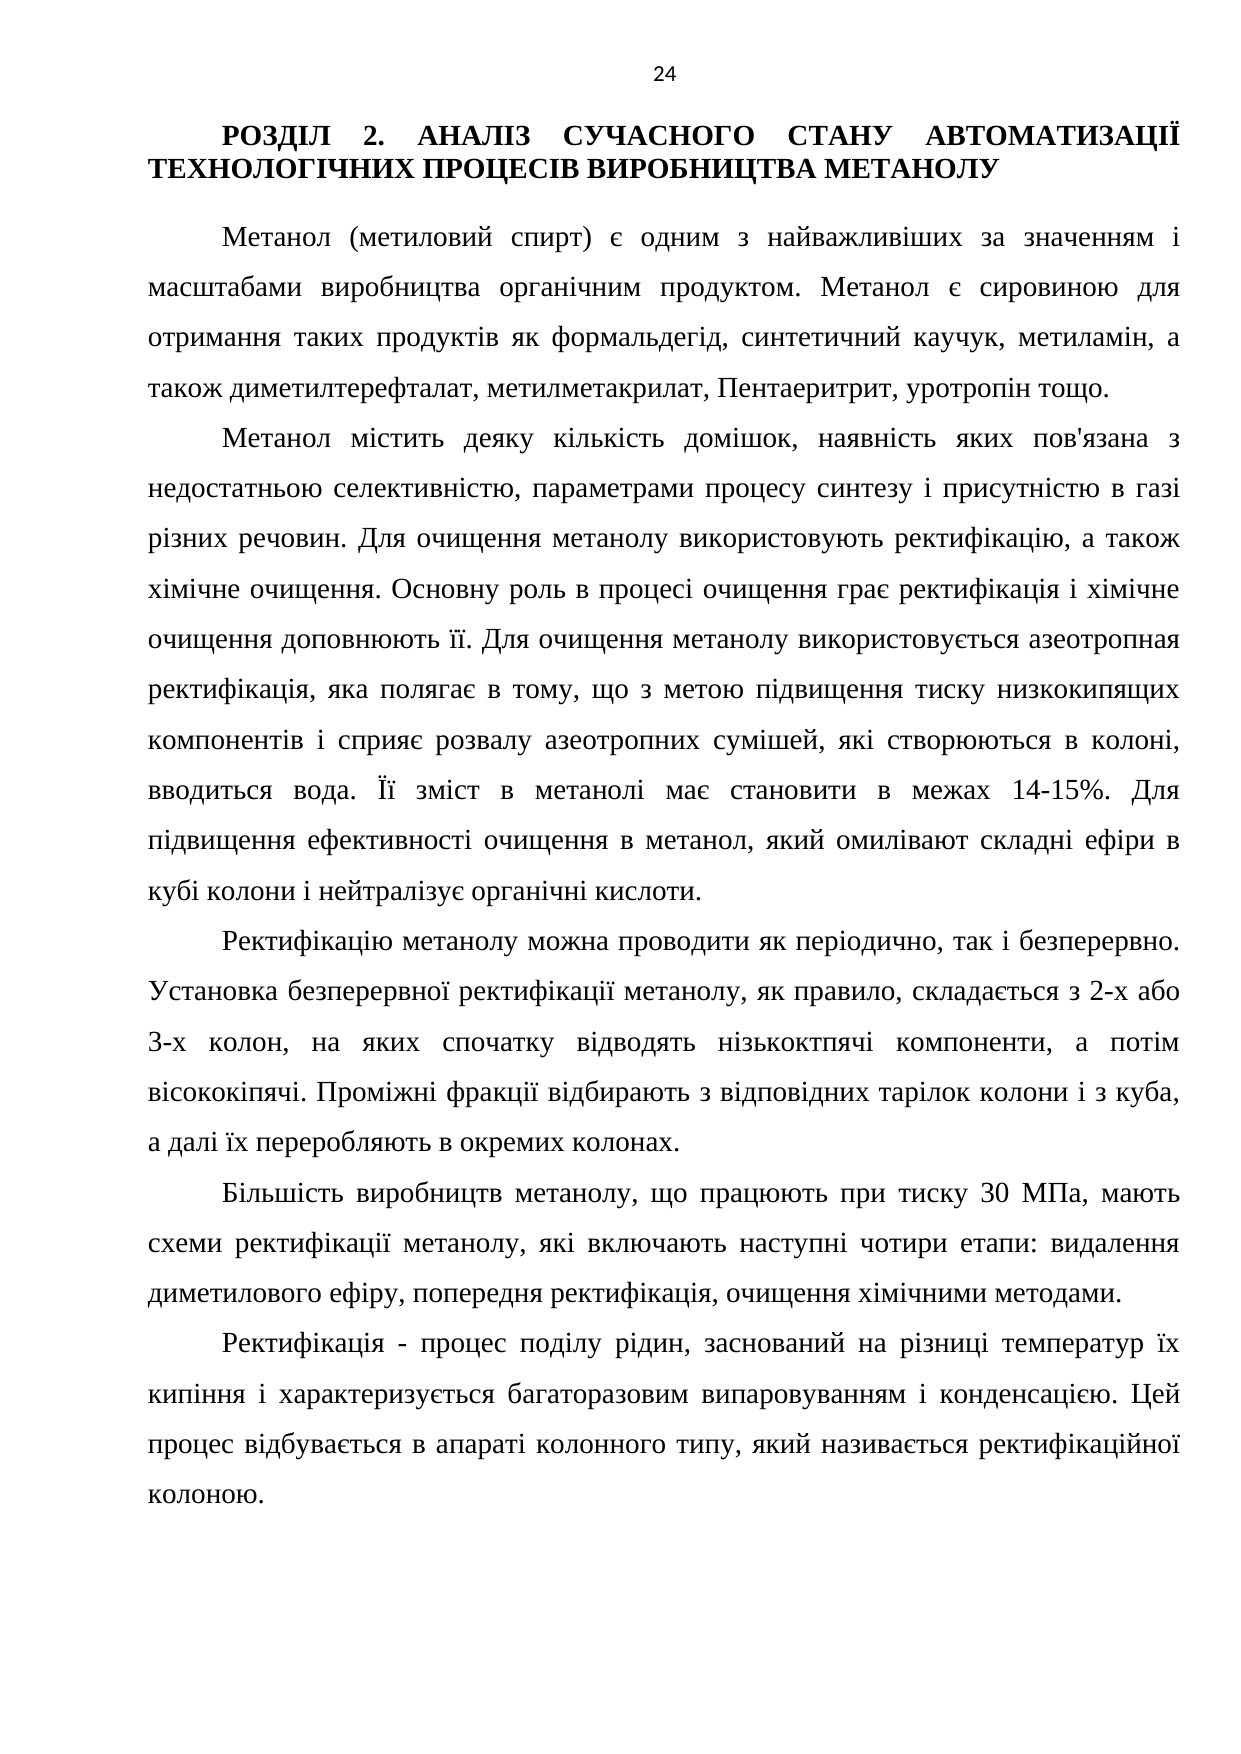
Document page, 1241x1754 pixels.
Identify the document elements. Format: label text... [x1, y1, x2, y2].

text Більшість виробництв метанолу, що працюють при тиску 30 МПа, мають схеми ректифікації метанолу, які включають наступні чотири етапи: видалення диметилового ефіру, попередня ректифікація, очищення хімічними методами. [148, 1175, 1181, 1309]
text Метанол (метиловий спирт) є одним з найважливіших за значенням і масштабами виробництва органічним продуктом. Метанол є сировиною для отримання таких продуктів як формальдегід, синтетичний каучук, метиламін, а також диметилтерефталат, метилметакрилат, Пентаеритрит, уротропін тощо. [148, 219, 1181, 403]
text Ректифікацію метанолу можна проводити як періодично, так і безперервно. Установка безперервної ректифікації метанолу, як правило, складається з 2-х або 3-х колон, на яких спочатку відводять нізькоктпячі компоненти, а потім вісококіпячі. Проміжні фракції відбирають з відповідних тарілок колони і з куба, а далі їх переробляють в окремих колонах. [148, 923, 1181, 1158]
text РОЗДІЛ 2. АНАЛІЗ СУЧАСНОГО СТАНУ АВТОМАТИЗАЦІЇ ТЕХНОЛОГІЧНИХ ПРОЦЕСІВ ВИРОБНИЦТВА МЕТАНОЛУ [148, 118, 1181, 185]
text Ректифікація - процес поділу рідин, заснований на різниці температур їх кипіння і характеризується багаторазовим випаровуванням і конденсацією. Цей процес відбувається в апараті колонного типу, який називається ректифікаційної колоною. [148, 1326, 1181, 1510]
text Метанол містить деяку кількість домішок, наявність яких пов'язана з недостатньою селективністю, параметрами процесу синтезу і присутністю в газі різних речовин. Для очищення метанолу використовують ректифікацію, а також хімічне очищення. Основну роль в процесі очищення грає ректифікація і хімічне очищення доповнюють її. Для очищення метанолу використовується азеотропная ректифікація, яка полягає в тому, що з метою підвищення тиску низкокипящих компонентів і сприяє розвалу азеотропних сумішей, які створюються в колоні, вводиться вода. Її зміст в метанолі має становити в межах 14-15%. Для підвищення ефективності очищення в метанол, який омилівают складні ефіри в кубі колони і нейтралізує органічні кислоти. [148, 420, 1181, 906]
